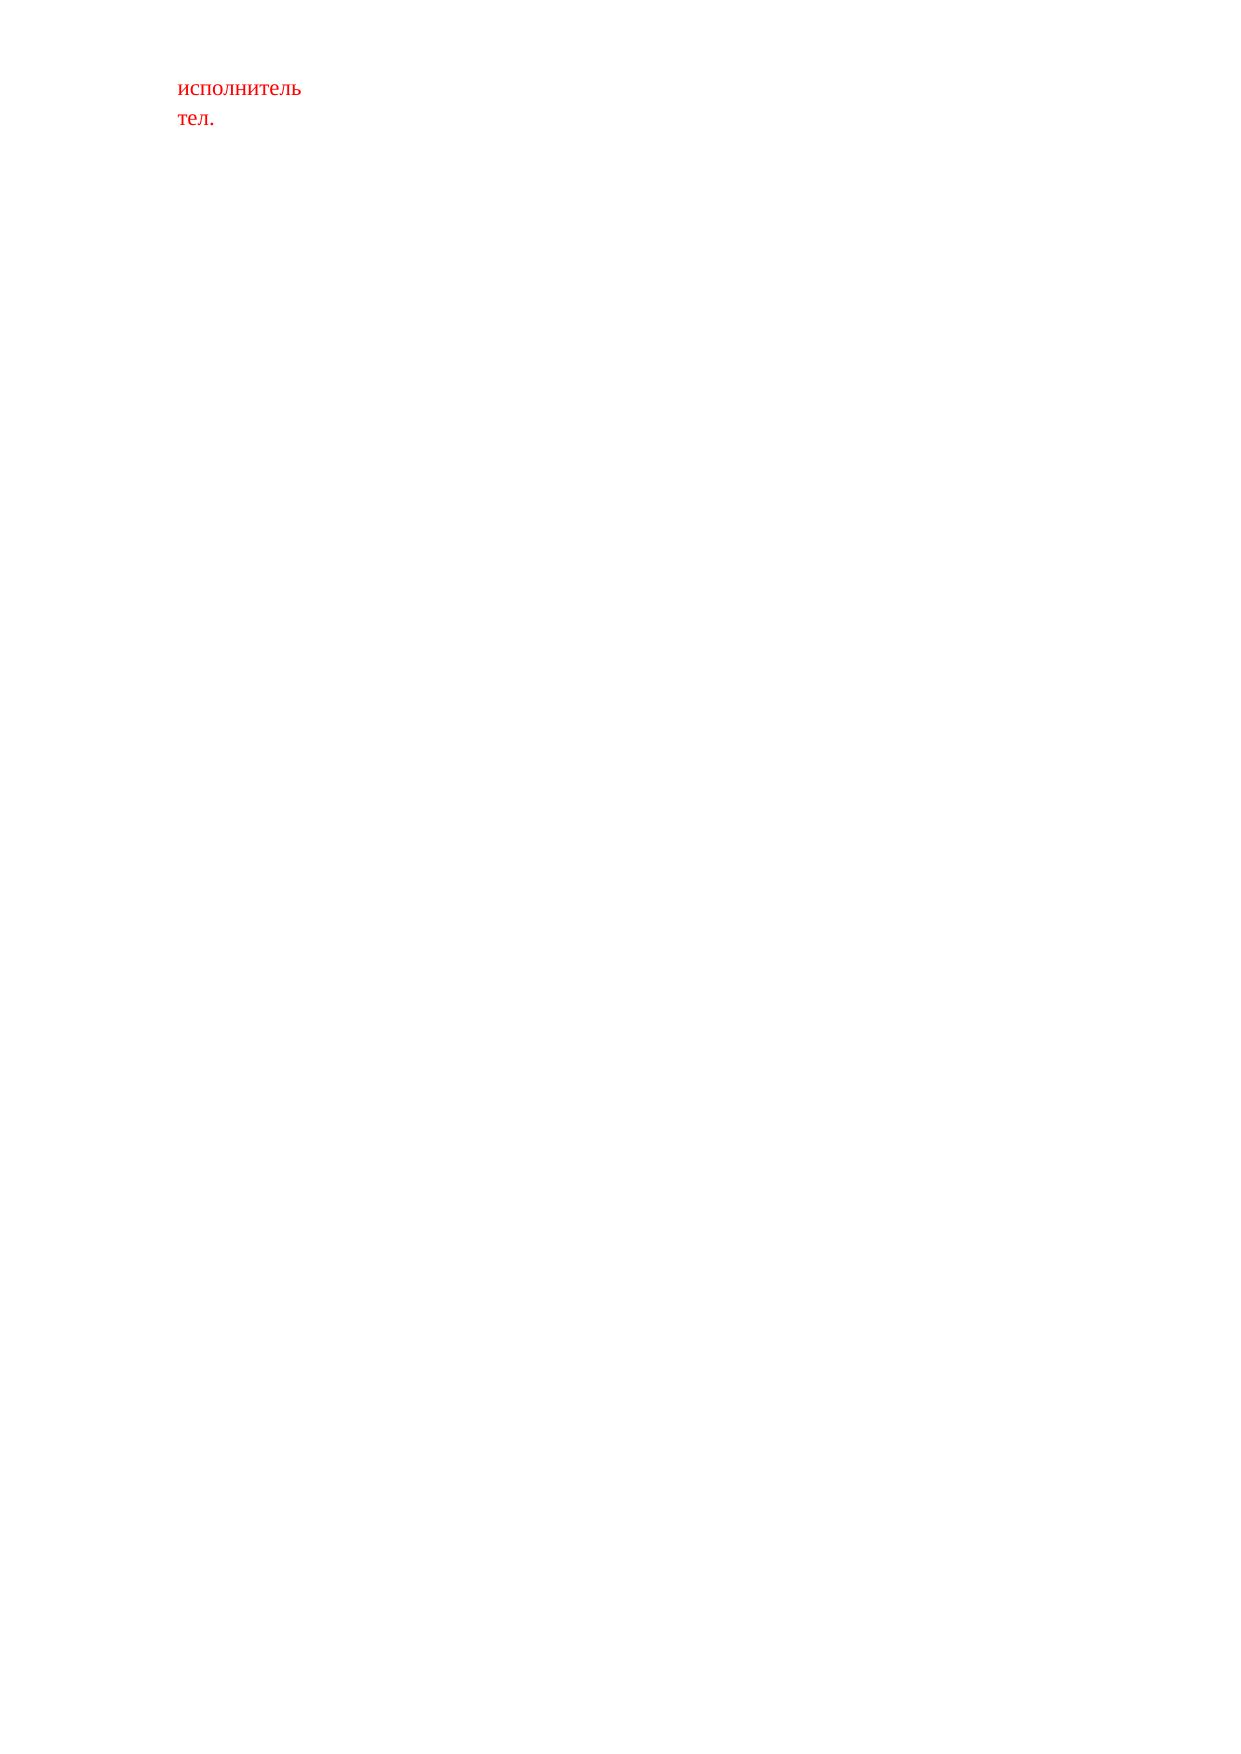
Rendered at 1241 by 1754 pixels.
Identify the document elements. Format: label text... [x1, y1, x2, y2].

text тел. [177, 104, 1152, 130]
text исполнитель [177, 74, 1152, 100]
